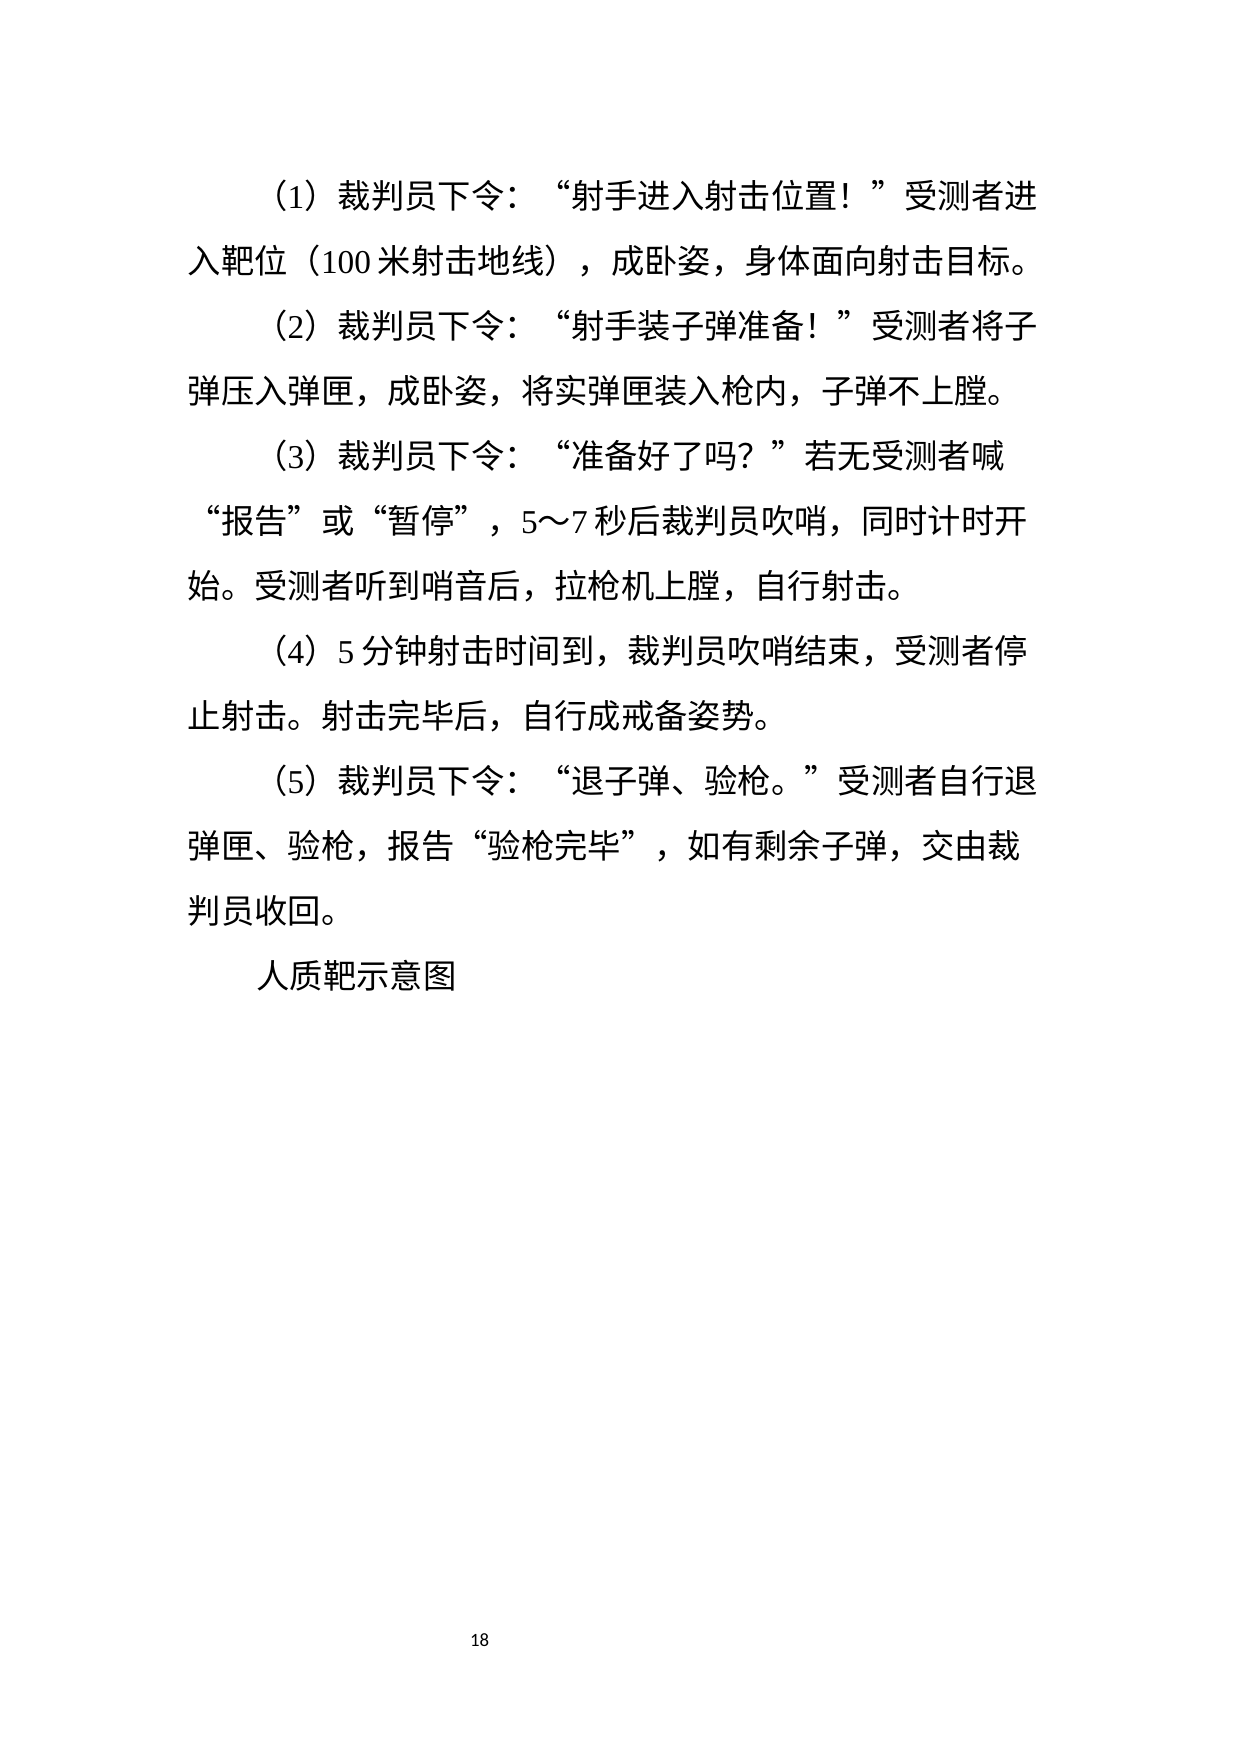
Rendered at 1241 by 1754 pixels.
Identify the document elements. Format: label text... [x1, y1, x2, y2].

text （3）裁判员下令：“准备好了吗？”若无受测者喊“报告”或“暂停”，5～7秒后裁判员吹哨，同时计时开始。受测者听到哨音后，拉枪机上膛，自行射击。 [187, 422, 1053, 617]
text 人质靶示意图 [187, 942, 1053, 1007]
text （2）裁判员下令：“射手装子弹准备！”受测者将子弹压入弹匣，成卧姿，将实弹匣装入枪内，子弹不上膛。 [187, 292, 1053, 422]
text （5）裁判员下令：“退子弹、验枪。”受测者自行退弹匣、验枪，报告“验枪完毕”，如有剩余子弹，交由裁判员收回。 [187, 747, 1053, 942]
text （4）5分钟射击时间到，裁判员吹哨结束，受测者停止射击。射击完毕后，自行成戒备姿势。 [187, 617, 1053, 747]
text （1）裁判员下令：“射手进入射击位置！”受测者进入靶位（100米射击地线），成卧姿，身体面向射击目标。 [187, 162, 1053, 292]
